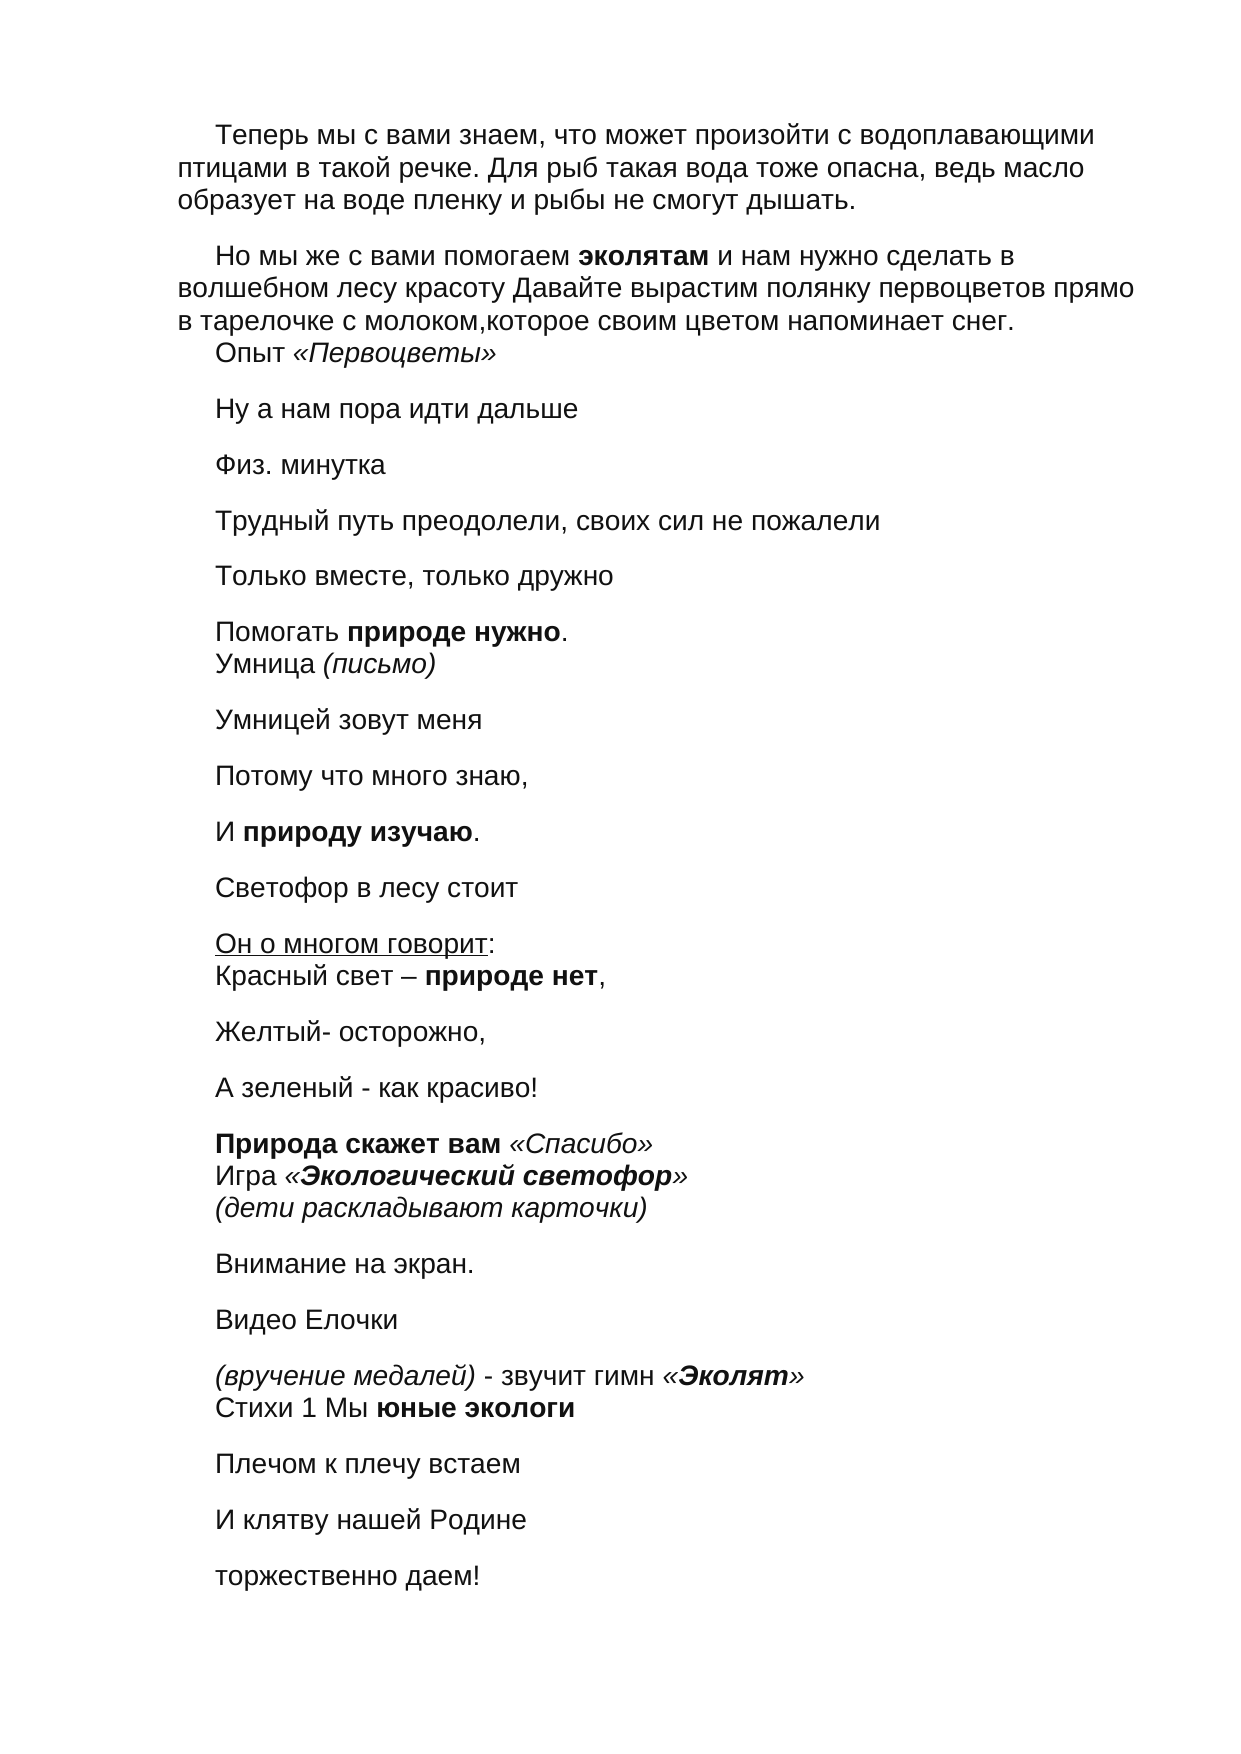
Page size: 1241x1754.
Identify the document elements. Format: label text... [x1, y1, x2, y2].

text Он о многом говорит: [177, 927, 1152, 959]
text Только вместе, только дружно [177, 559, 1152, 592]
text Видео Елочки [177, 1303, 1152, 1335]
text (вручение медалей) - звучит гимн «Эколят» [177, 1359, 1152, 1391]
text торжественно даем! [177, 1559, 1152, 1591]
text И клятву нашей Родине [177, 1503, 1152, 1535]
text Опыт «Первоцветы» [177, 336, 1152, 368]
text Теперь мы с вами знаем, что может произойти с водоплавающими птицами в такой речке. Для рыб такая вода тоже опасна, ведь масло образует на воде пленку и рыбы не смогут дышать. [177, 118, 1152, 215]
text Внимание на экран. [177, 1247, 1152, 1279]
text Светофор в лесу стоит [177, 871, 1152, 903]
text Трудный путь преодолели, своих сил не пожалели [177, 503, 1152, 536]
text (дети раскладывают карточки) [177, 1191, 1152, 1224]
text Физ. минутка [177, 448, 1152, 480]
text Природа скажет вам «Спасибо» [177, 1127, 1152, 1159]
text Стихи 1 Мы юные экологи [177, 1391, 1152, 1424]
text Плечом к плечу встаем [177, 1447, 1152, 1479]
text Игра «Экологический светофор» [177, 1159, 1152, 1191]
text А зеленый - как красиво! [177, 1071, 1152, 1103]
text Ну а нам пора идти дальше [177, 392, 1152, 424]
text Потому что много знаю, [177, 759, 1152, 792]
text Желтый- осторожно, [177, 1015, 1152, 1047]
text Умница (письмо) [177, 647, 1152, 680]
text И природу изучаю. [177, 815, 1152, 847]
text Умницей зовут меня [177, 703, 1152, 736]
text Но мы же с вами помогаем эколятам и нам нужно сделать в волшебном лесу красоту Давайте вырастим полянку первоцветов прямо в тарелочке с молоком,которое своим цветом напоминает снег. [177, 239, 1152, 336]
text Помогать природе нужно. [177, 615, 1152, 647]
text Красный свет – природе нет, [177, 959, 1152, 991]
